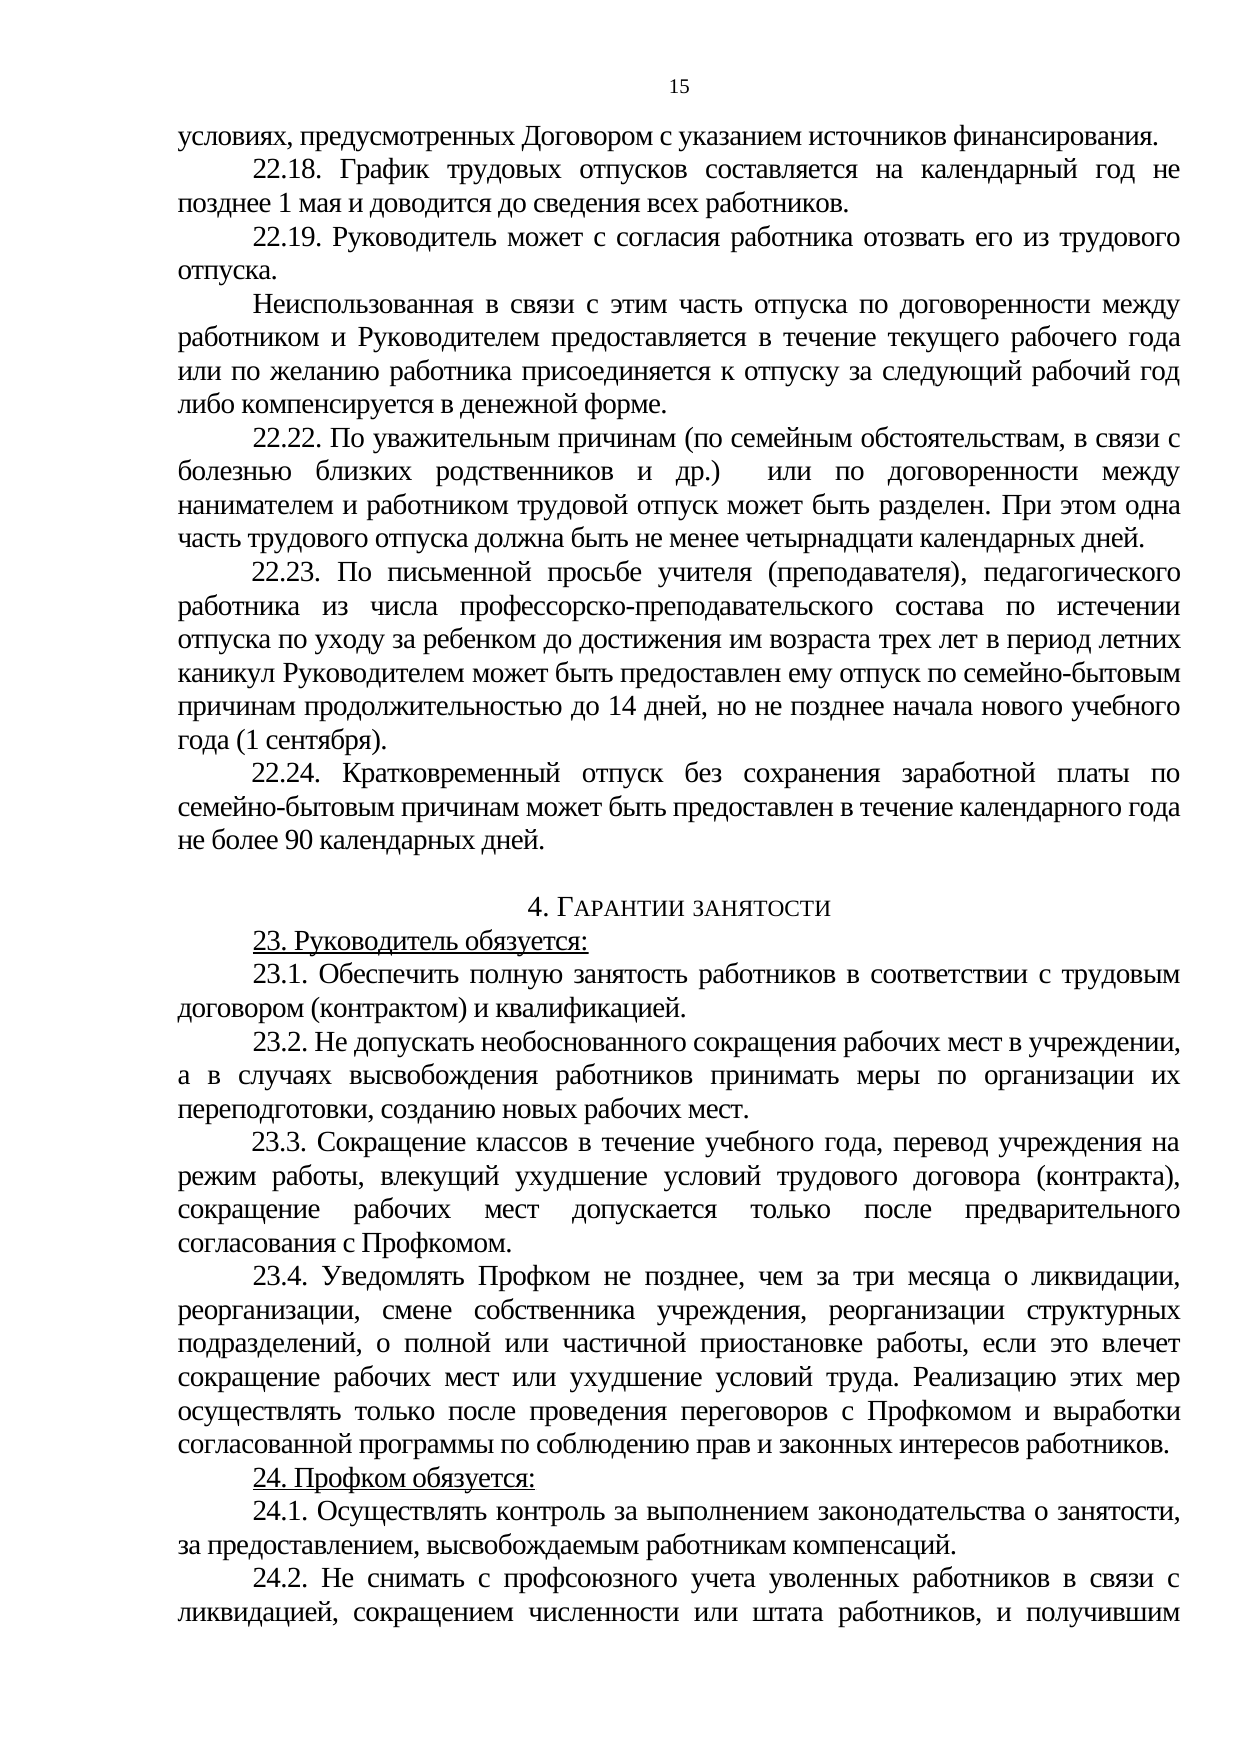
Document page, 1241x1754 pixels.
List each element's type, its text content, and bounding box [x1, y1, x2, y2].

list 23.4. Уведомлять Профком не позднее, чем за три месяца о ликвидации, реорганизации, смене собственника учреждения, реорганизации структурных подразделений, о полной или частичной приостановке работы, если это влечет сокращение рабочих мест или ухудшение условий труда. Реализацию этих мер осуществлять только после проведения переговоров с Профкомом и выработки согласованной программы по соблюдению прав и законных интересов работников. [177, 1258, 1181, 1460]
list 23.1. Обеспечить полную занятость работников в соответствии с трудовым договором (контрактом) и квалификацией. [177, 957, 1181, 1024]
list 22.18. График трудовых отпусков составляется на календарный год не позднее 1 мая и доводится до сведения всех работников. [177, 152, 1181, 219]
list 24. Профком обязуется: [177, 1460, 1181, 1493]
list 23.2. Не допускать необоснованного сокращения рабочих мест в учреждении, а в случаях высвобождения работников принимать меры по организации их переподготовки, созданию новых рабочих мест. [177, 1024, 1181, 1124]
list Неиспользованная в связи с этим часть отпуска по договоренности между работником и Руководителем предоставляется в течение текущего рабочего года или по желанию работника присоединяется к отпуску за следующий рабочий год либо компенсируется в денежной форме. [177, 286, 1181, 420]
list 22.22. По уважительным причинам (по семейным обстоятельствам, в связи с болезнью близких родственников и др.) или по договоренности между нанимателем и работником трудовой отпуск может быть разделен. При этом одна часть трудового отпуска должна быть не менее четырнадцати календарных дней. [177, 420, 1181, 554]
list 22.19. Руководитель может с согласия работника отозвать его из трудового отпуска. [177, 219, 1181, 286]
text 23.3. Сокращение классов в течение учебного года, перевод учреждения на режим работы, влекущий ухудшение условий трудового договора (контракта), сокращение рабочих мест допускается только после предварительного согласования с Профкомом. [177, 1124, 1181, 1258]
list 4. Гарантии занятости [177, 889, 1181, 923]
list 23. Руководитель обязуется: [177, 923, 1181, 957]
text 22.23. По письменной просьбе учителя (преподавателя), педагогического работника из числа профессорско-преподавательского состава по истечении отпуска по уходу за ребенком до достижения им возраста трех лет в период летних каникул Руководителем может быть предоставлен ему отпуск по семейно-бытовым причинам продолжительностью до 14 дней, но не позднее начала нового учебного года (1 сентября). [177, 554, 1181, 755]
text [177, 118, 1181, 152]
list 24.1. Осуществлять контроль за выполнением законодательства о занятости, за предоставлением, высвобождаемым работникам компенсаций. [177, 1493, 1181, 1560]
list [177, 1560, 1181, 1627]
text 22.24. Кратковременный отпуск без сохранения заработной платы по семейно-бытовым причинам может быть предоставлен в течение календарного года не более 90 календарных дней. [177, 755, 1181, 856]
